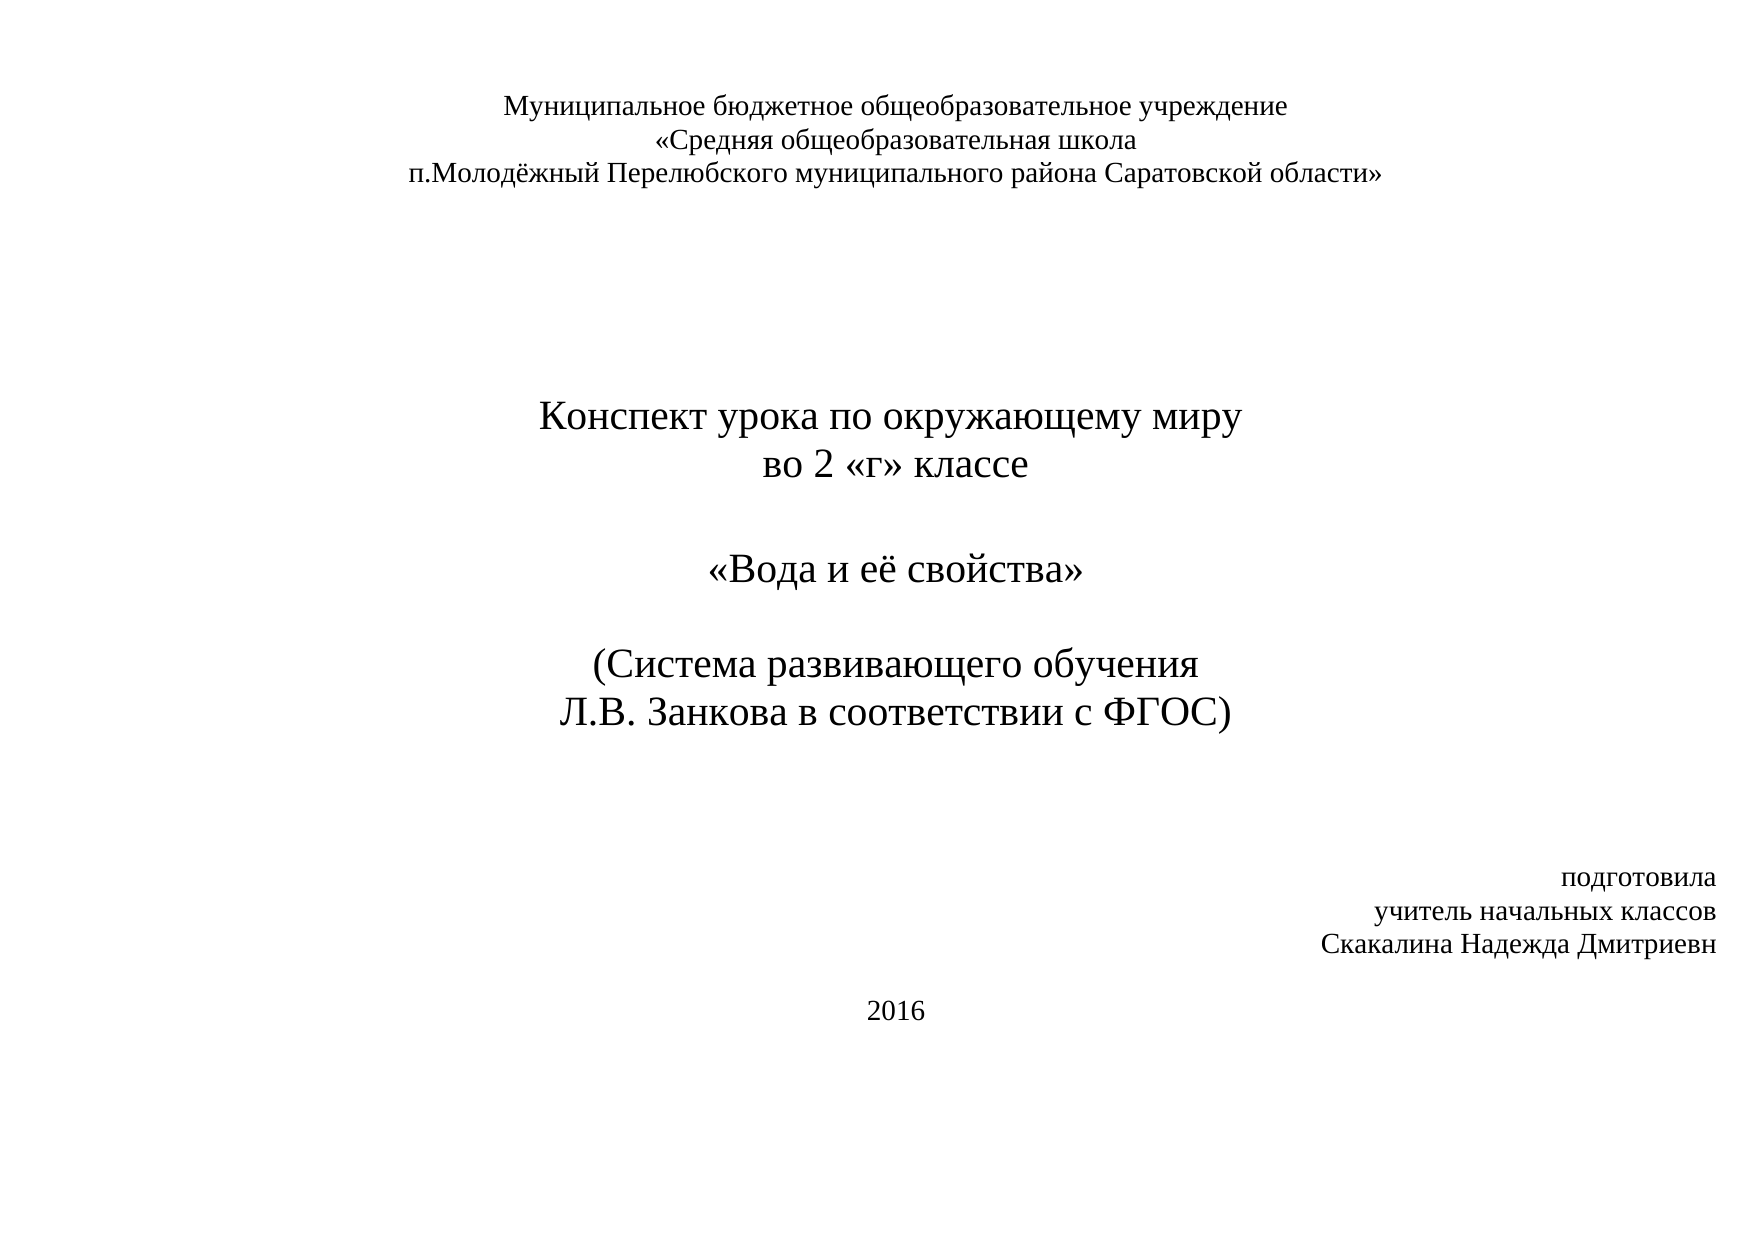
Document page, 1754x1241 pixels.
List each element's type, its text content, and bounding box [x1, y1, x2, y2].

text 2016 [75, 993, 1716, 1027]
text подготовила [75, 859, 1716, 893]
text Муниципальное бюджетное общеобразовательное учреждение [75, 88, 1716, 122]
text учитель начальных классов [75, 893, 1716, 926]
text п.Молодёжный Перелюбского муниципального района Саратовской области» [75, 156, 1716, 189]
text «Средняя общеобразовательная школа [75, 122, 1716, 156]
text (Система развивающего обучения [75, 639, 1716, 687]
text Л.В. Занкова в соответствии с ФГОС) [75, 687, 1716, 735]
text Конспект урока по окружающему миру во 2 «г» классе «Вода и её свойства» [75, 390, 1716, 591]
text Скакалина Надежда Дмитриевн [75, 926, 1716, 960]
